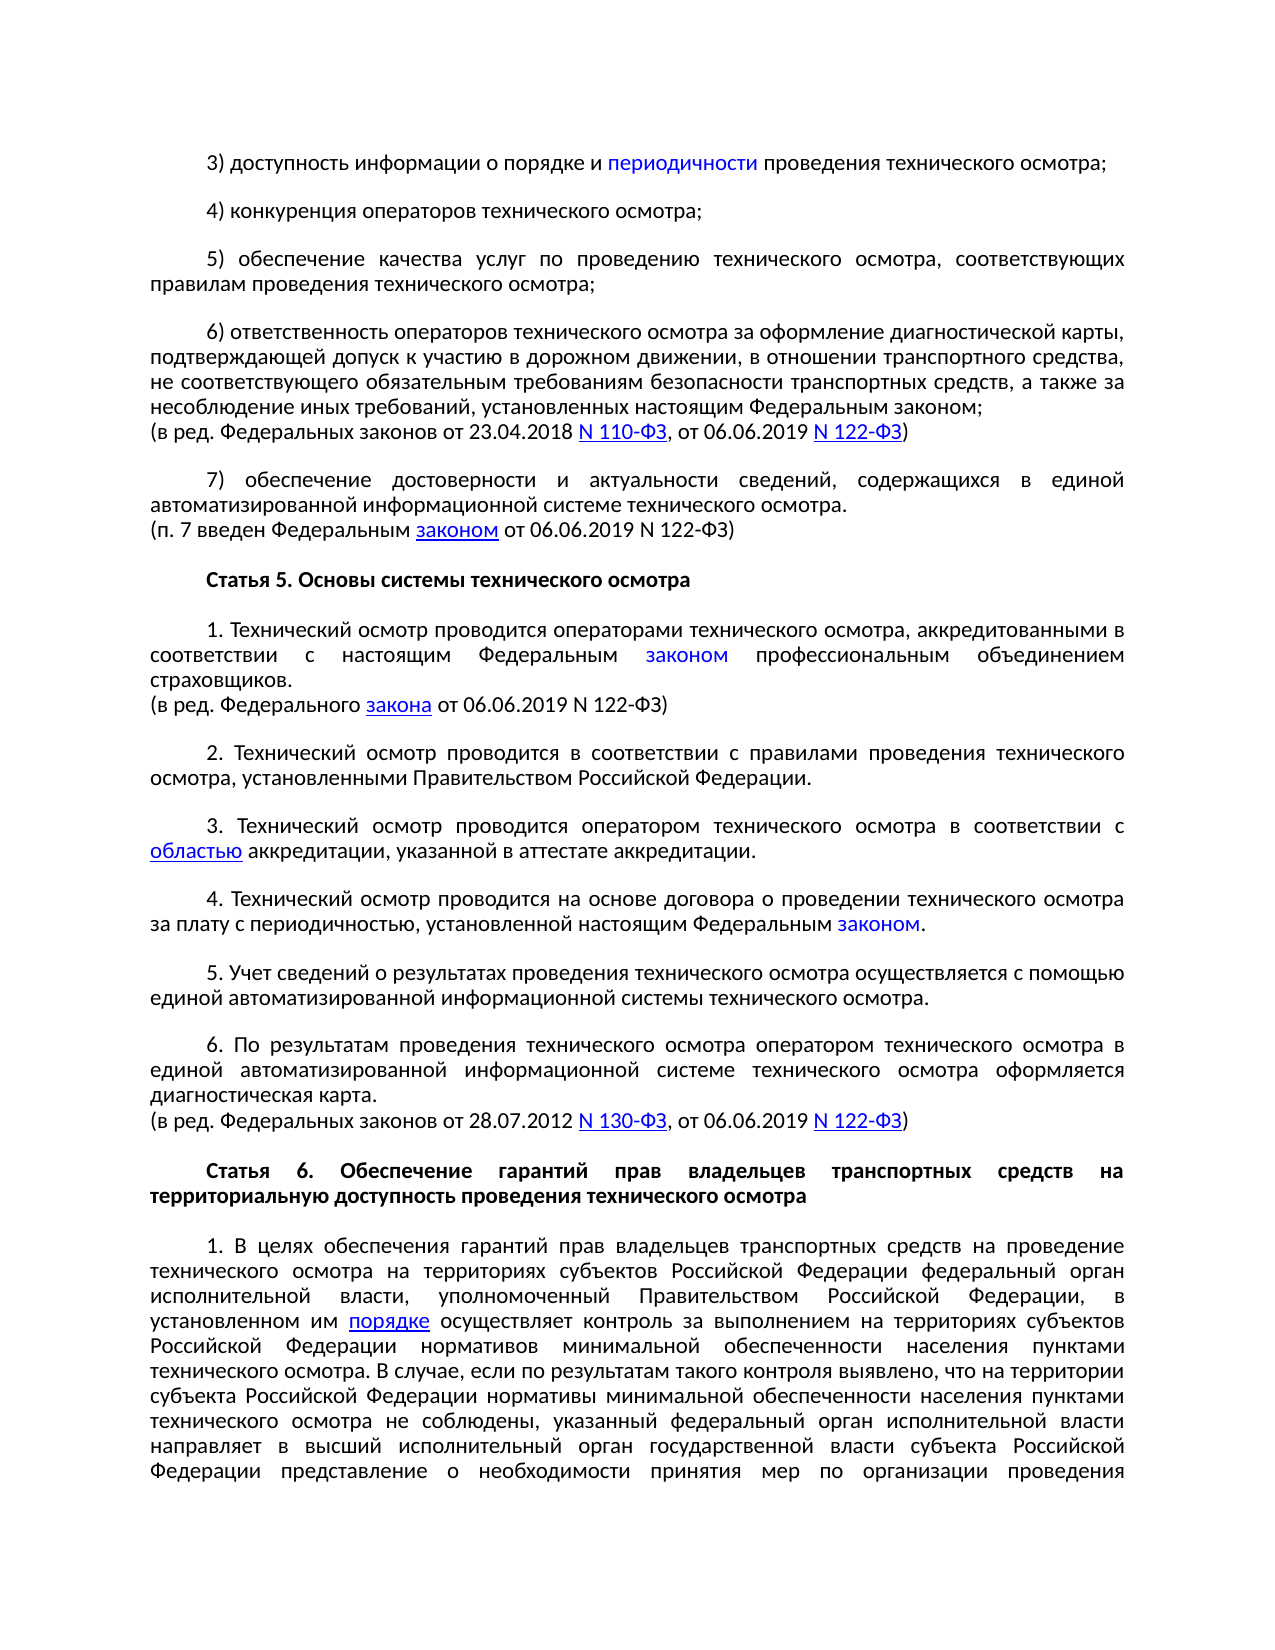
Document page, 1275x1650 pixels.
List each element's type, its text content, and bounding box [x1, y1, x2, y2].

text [150, 1233, 1125, 1483]
text (п. 7 введен Федеральным законом от 06.06.2019 N 122-ФЗ) [150, 517, 1125, 542]
text 1. Технический осмотр проводится операторами технического осмотра, аккредитованными в соответствии с настоящим Федеральным законом профессиональным объединением страховщиков. [150, 618, 1125, 693]
text 6. По результатам проведения технического осмотра оператором технического осмотра в единой автоматизированной информационной системе технического осмотра оформляется диагностическая карта. [150, 1033, 1125, 1108]
text 4. Технический осмотр проводится на основе договора о проведении технического осмотра за плату с периодичностью, установленной настоящим Федеральным законом. [150, 887, 1125, 937]
text 7) обеспечение достоверности и актуальности сведений, содержащихся в единой автоматизированной информационной системе технического осмотра. [150, 467, 1125, 517]
text Статья 6. Обеспечение гарантий прав владельцев транспортных средств на территориальную доступность проведения технического осмотра [150, 1158, 1125, 1208]
text 5) обеспечение качества услуг по проведению технического осмотра, соответствующих правилам проведения технического осмотра; [150, 246, 1125, 296]
text (в ред. Федеральных законов от 23.04.2018 N 110-ФЗ, от 06.06.2019 N 122-ФЗ) [150, 419, 1125, 444]
text 5. Учет сведений о результатах проведения технического осмотра осуществляется с помощью единой автоматизированной информационной системы технического осмотра. [150, 960, 1125, 1010]
text 2. Технический осмотр проводится в соответствии с правилами проведения технического осмотра, установленными Правительством Российской Федерации. [150, 741, 1125, 791]
text 3. Технический осмотр проводится оператором технического осмотра в соответствии с областью аккредитации, указанной в аттестате аккредитации. [150, 814, 1125, 864]
text 3) доступность информации о порядке и периодичности проведения технического осмотра; [150, 150, 1125, 175]
text (в ред. Федеральных законов от 28.07.2012 N 130-ФЗ, от 06.06.2019 N 122-ФЗ) [150, 1108, 1125, 1133]
text 6) ответственность операторов технического осмотра за оформление диагностической карты, подтверждающей допуск к участию в дорожном движении, в отношении транспортного средства, не соответствующего обязательным требованиям безопасности транспортных средств, а также за несоблюдение иных требований, установленных настоящим Федеральным законом; [150, 319, 1125, 419]
text (в ред. Федерального закона от 06.06.2019 N 122-ФЗ) [150, 693, 1125, 718]
text Статья 5. Основы системы технического осмотра [150, 567, 1125, 592]
text 4) конкуренция операторов технического осмотра; [150, 198, 1125, 223]
